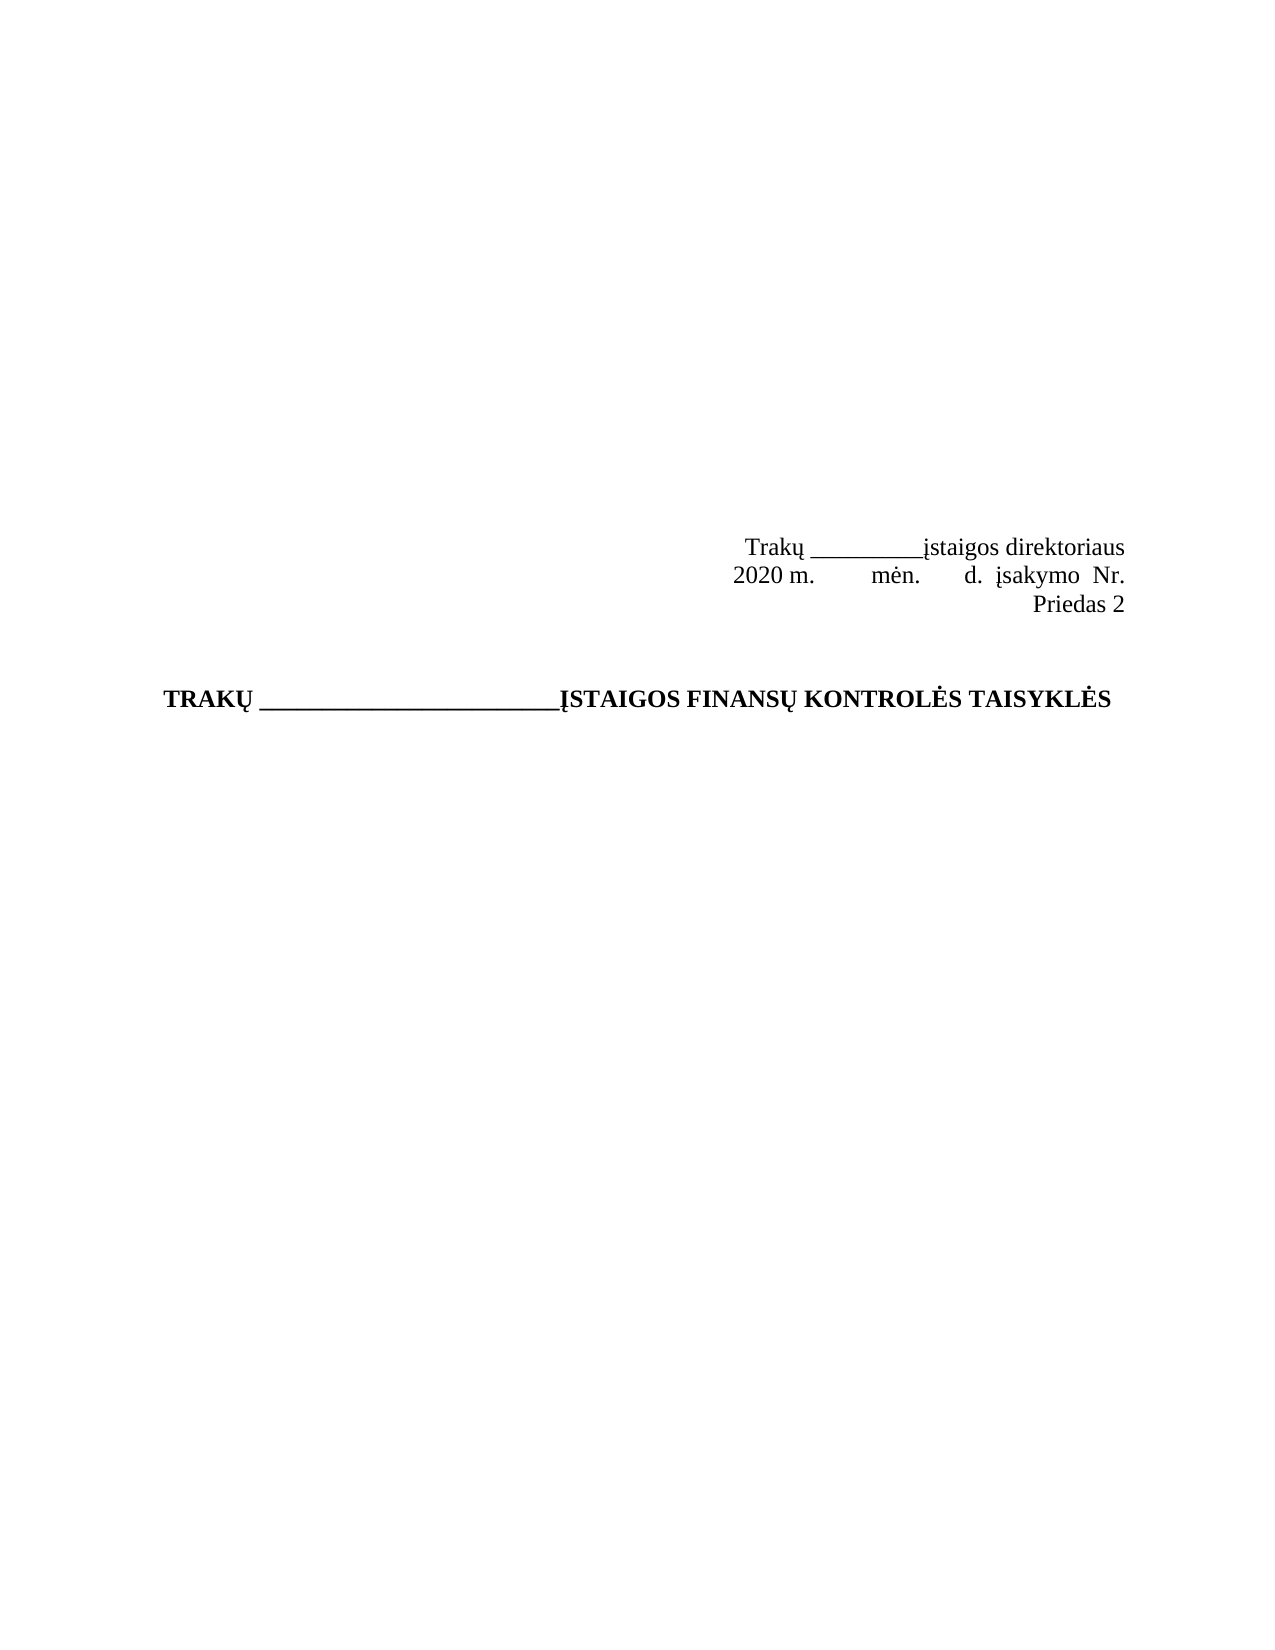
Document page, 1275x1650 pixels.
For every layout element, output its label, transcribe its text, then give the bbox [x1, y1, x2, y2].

text Priedas 2 [150, 589, 1125, 618]
text TRAKŲ ________________________ĮSTAIGOS FINANSŲ KONTROLĖS TAISYKLĖS [150, 684, 1125, 713]
list 2020 m. mėn. d. įsakymo Nr. [150, 560, 1125, 589]
list Trakų _________įstaigos direktoriaus [150, 532, 1125, 560]
